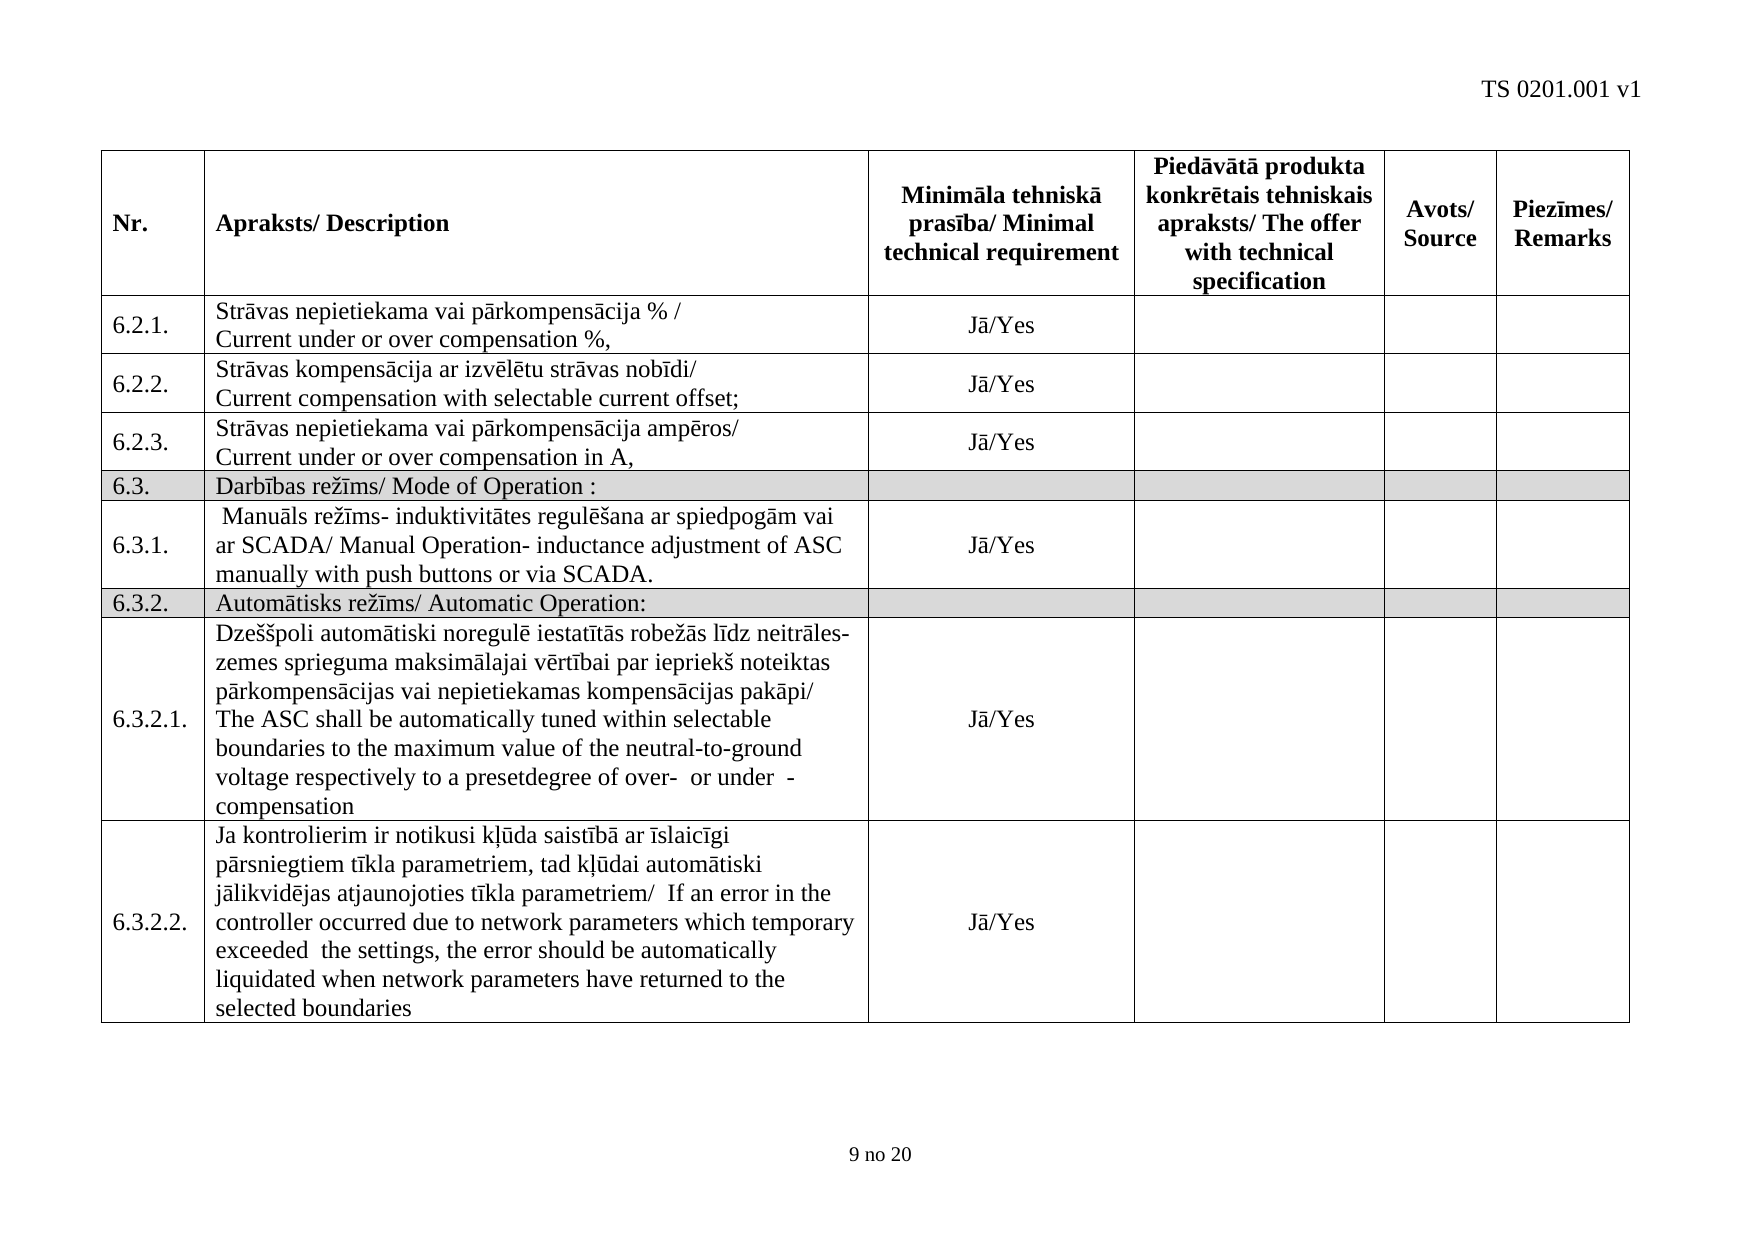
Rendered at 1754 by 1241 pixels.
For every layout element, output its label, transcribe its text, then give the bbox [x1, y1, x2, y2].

table_cell 6.2.2. [102, 354, 204, 412]
table_cell [1385, 589, 1496, 617]
table_cell 6.2.3. [102, 413, 204, 470]
table_cell 6.3.2.2. [102, 821, 204, 1022]
table_cell Darbības režīms/ Mode of Operation : [205, 471, 868, 500]
table_header Apraksts/ Description [205, 151, 868, 295]
table_cell Jā/Yes [869, 296, 1134, 353]
table_cell [1135, 501, 1384, 587]
table_cell [1385, 471, 1496, 500]
table_cell [1497, 296, 1629, 353]
table_cell [1385, 821, 1496, 1022]
table_cell [1385, 413, 1496, 470]
table_cell 6.3.1. [102, 501, 204, 587]
table_cell 6.3.2. [102, 589, 204, 617]
table_cell Jā/Yes [869, 354, 1134, 412]
table_header Piedāvātā produkta konkrētais tehniskais apraksts/ The offer with technical specification [1135, 151, 1384, 295]
table_cell Strāvas nepietiekama vai pārkompensācija ampēros/ Current under or over compensation in A, [205, 413, 868, 470]
table_cell Manuāls režīms- induktivitātes regulēšana ar spiedpogām vai ar SCADA/ Manual Operation- inductance adjustment of ASC manually with push buttons or via SCADA. [205, 501, 868, 587]
table_header Nr. [102, 151, 204, 295]
table_cell [869, 471, 1134, 500]
table_cell Automātisks režīms/ Automatic Operation: [205, 589, 868, 617]
table_cell [1385, 618, 1496, 819]
table_cell [1385, 501, 1496, 587]
table_cell [1135, 589, 1384, 617]
table_cell Jā/Yes [869, 618, 1134, 819]
table_cell Jā/Yes [869, 413, 1134, 470]
table_cell Ja kontrolierim ir notikusi kļūda saistībā ar īslaicīgi pārsniegtiem tīkla parametriem, tad kļūdai automātiski jālikvidējas atjaunojoties tīkla parametriem/ If an error in the controller occurred due to network parameters which temporary exceeded the settings, the error should be automatically liquidated when network parameters have returned to the selected boundaries [205, 821, 868, 1022]
table_cell [1497, 821, 1629, 1022]
table_header Minimāla tehniskā prasība/ Minimal technical requirement [869, 151, 1134, 295]
table_cell Dzeššpoli automātiski noregulē iestatītās robežās līdz neitrāles-zemes sprieguma maksimālajai vērtībai par iepriekš noteiktas pārkompensācijas vai nepietiekamas kompensācijas pakāpi/ The ASC shall be automatically tuned within selectable boundaries to the maximum value of the neutral-to-ground voltage respectively to a presetdegree of over- or under - compensation [205, 618, 868, 819]
table_cell [1497, 413, 1629, 470]
table_cell [1497, 354, 1629, 412]
table_cell Strāvas kompensācija ar izvēlētu strāvas nobīdi/ Current compensation with selectable current offset; [205, 354, 868, 412]
table_cell [1385, 354, 1496, 412]
table_cell [1497, 618, 1629, 819]
table_cell [1135, 618, 1384, 819]
table_cell 6.3.2.1. [102, 618, 204, 819]
table_header Avots/ Source [1385, 151, 1496, 295]
table_cell [1135, 413, 1384, 470]
table_header Piezīmes/ Remarks [1497, 151, 1629, 295]
table_cell [1135, 296, 1384, 353]
table_cell [1497, 471, 1629, 500]
table_cell Jā/Yes [869, 501, 1134, 587]
table_cell [1497, 501, 1629, 587]
table_cell [1135, 821, 1384, 1022]
table_cell [1135, 471, 1384, 500]
table_cell [1497, 589, 1629, 617]
table_cell [1135, 354, 1384, 412]
table_cell 6.2.1. [102, 296, 204, 353]
table_cell Jā/Yes [869, 821, 1134, 1022]
table_cell 6.3. [102, 471, 204, 500]
table_cell [1385, 296, 1496, 353]
table_cell [869, 589, 1134, 617]
table_cell Strāvas nepietiekama vai pārkompensācija % / Current under or over compensation %, [205, 296, 868, 353]
